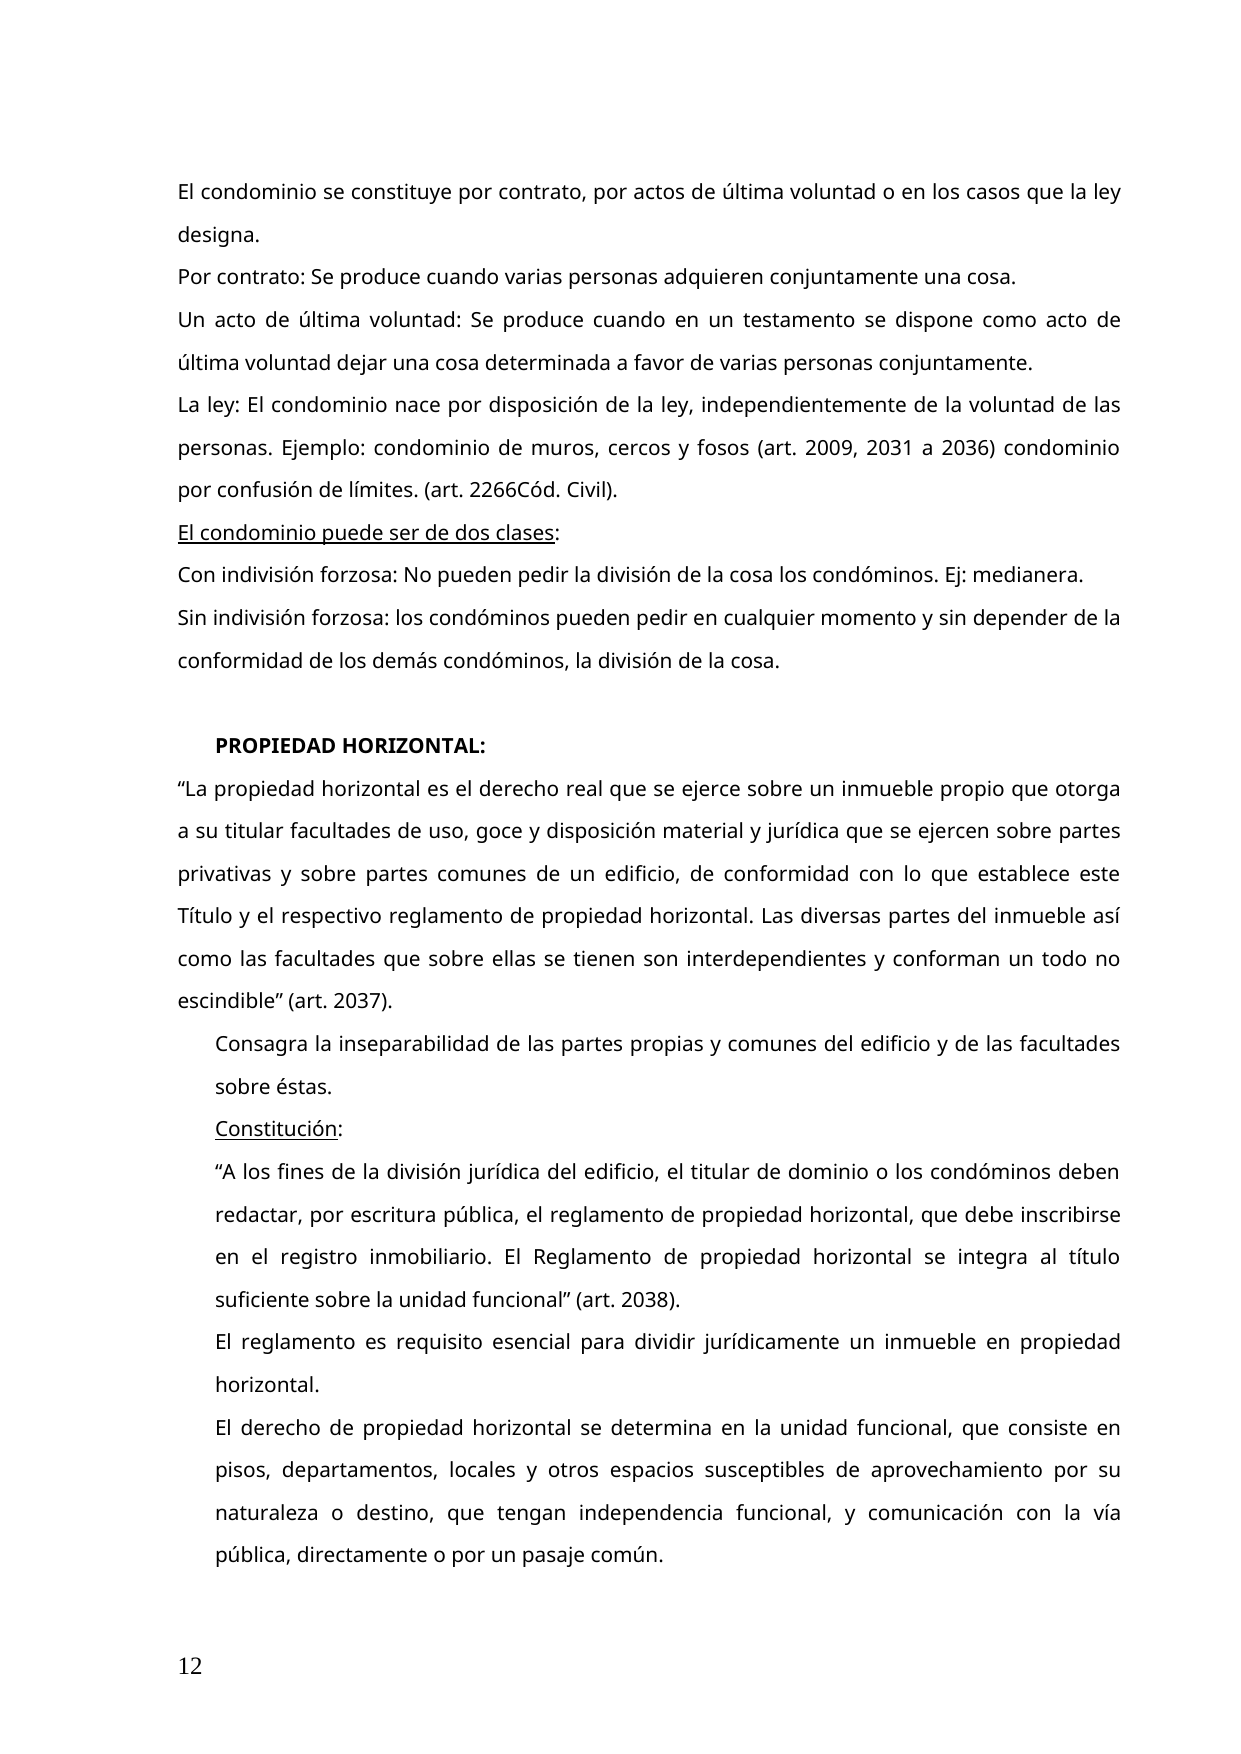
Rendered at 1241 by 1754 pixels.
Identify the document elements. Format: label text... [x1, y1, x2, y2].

text Un acto de última voluntad: Se produce cuando en un testamento se dispone como acto de última voluntad dejar una cosa determinada a favor de varias personas conjuntamente. [177, 305, 1122, 376]
text “La propiedad horizontal es el derecho real que se ejerce sobre un inmueble propio que otorga a su titular facultades de uso, goce y disposición material y jurídica que se ejercen sobre partes privativas y sobre partes comunes de un edificio, de conformidad con lo que establece este Título y el respectivo reglamento de propiedad horizontal. Las diversas partes del inmueble así como las facultades que sobre ellas se tienen son interdependientes y conforman un todo no escindible” (art. 2037). [177, 774, 1122, 1015]
text El reglamento es requisito esencial para dividir jurídicamente un inmueble en propiedad horizontal. [215, 1327, 1122, 1398]
text Sin indivisión forzosa: los condóminos pueden pedir en cualquier momento y sin depender de la conformidad de los demás condóminos, la división de la cosa. [177, 603, 1122, 674]
text La ley: El condominio nace por disposición de la ley, independientemente de la voluntad de las personas. Ejemplo: condominio de muros, cercos y fosos (art. 2009, 2036) condominio por confusión de límites. (art. 2266Cód. Civil). [177, 390, 1122, 504]
text El condominio puede ser de dos clases: [177, 518, 1122, 546]
text PROPIEDAD HORIZONTAL: [215, 731, 1122, 759]
text Constitución: [215, 1114, 1122, 1143]
text “A los fines de la división jurídica del edificio, el titular de dominio o los condóminos deben redactar, por escritura pública, el reglamento de propiedad horizontal, que debe inscribirse en el registro inmobiliario. El Reglamento de propiedad horizontal se integra al título suficiente sobre la unidad funcional” (art. 2038). [215, 1157, 1122, 1313]
text Consagra la inseparabilidad de las partes propias y comunes del edificio y de las facultades sobre éstas. [215, 1029, 1122, 1100]
text El derecho de propiedad horizontal se determina en la unidad funcional, que consiste en pisos, departamentos, locales y otros espacios susceptibles de aprovechamiento por su naturaleza o destino, que tengan independencia funcional, y comunicación con la vía pública, directamente o por un pasaje común. [215, 1413, 1122, 1569]
text Por contrato: Se produce cuando varias personas adquieren conjuntamente una cosa. [177, 262, 1122, 291]
text Con indivisión forzosa: No pueden pedir la división de la cosa los condóminos. Ej: medianera. [177, 561, 1122, 589]
text El condominio se constituye por contrato, por actos de última voluntad o en los casos que la ley designa. [177, 177, 1122, 248]
